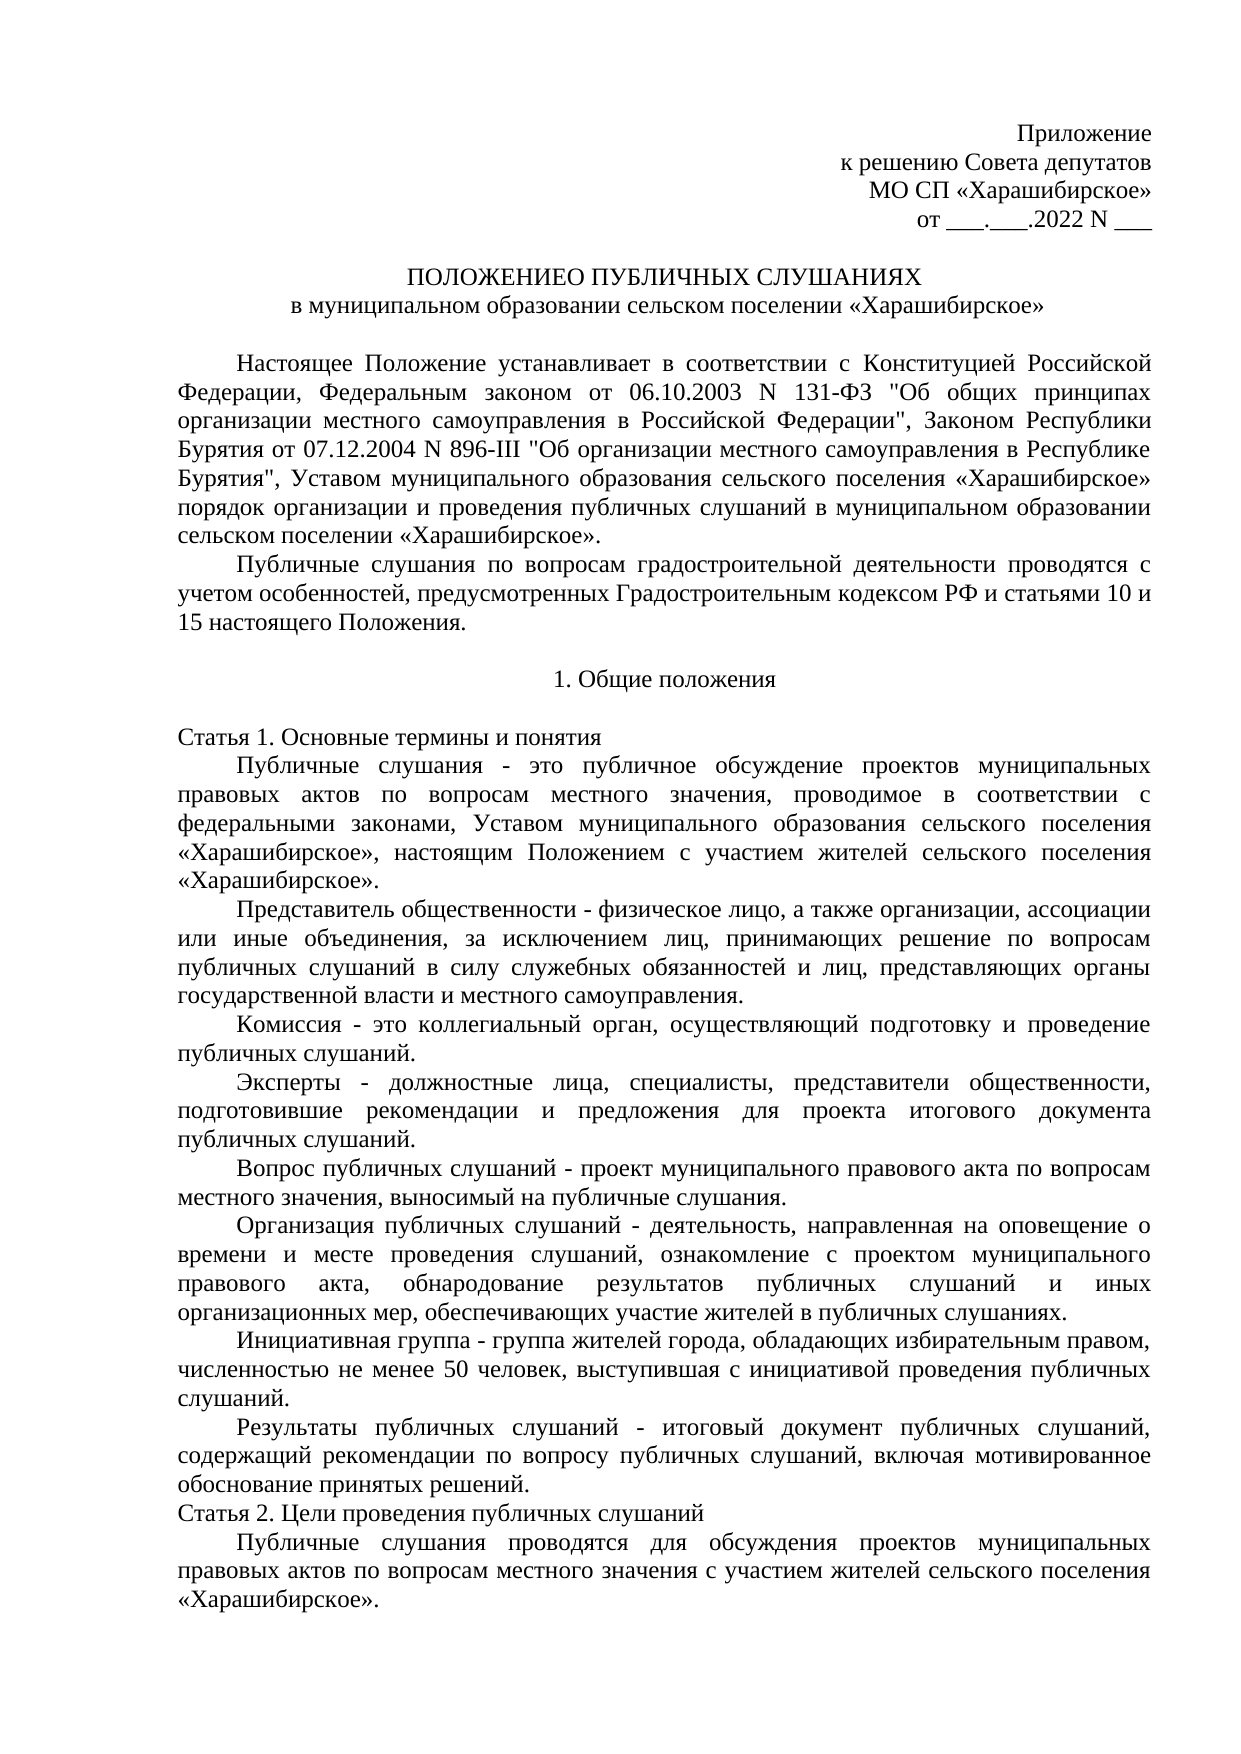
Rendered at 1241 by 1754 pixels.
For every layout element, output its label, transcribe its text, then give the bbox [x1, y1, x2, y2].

text ПОЛОЖЕНИЕО ПУБЛИЧНЫХ СЛУШАНИЯХ [177, 262, 1152, 291]
text Представитель общественности - физическое лицо, а также организации, ассоциации или иные объединения, за исключением лиц, принимающих решение по вопросам публичных слушаний в силу служебных обязанностей и лиц, представляющих органы государственной власти и местного самоуправления. [177, 894, 1152, 1009]
text Приложение [177, 118, 1152, 147]
text Статья 1. Основные термины и понятия [177, 722, 1152, 751]
text Вопрос публичных слушаний - проект муниципального правового акта по вопросам местного значения, выносимый на публичные слушания. [177, 1153, 1152, 1211]
text Комиссия - это коллегиальный орган, осуществляющий подготовку и проведение публичных слушаний. [177, 1009, 1152, 1067]
text Публичные слушания - это публичное обсуждение проектов муниципальных правовых актов по вопросам местного значения, проводимое в соответствии с федеральными законами, Уставом муниципального образования сельского поселения «Харашибирское», настоящим Положением с участием жителей сельского поселения «Харашибирское». [177, 751, 1152, 894]
text Публичные слушания по вопросам градостроительной деятельности проводятся с учетом особенностей, предусмотренных Градостроительным кодексом РФ и статьями 10 и 15 настоящего Положения. [177, 549, 1152, 636]
text Эксперты - должностные лица, специалисты, представители общественности, подготовившие рекомендации и предложения для проекта итогового документа публичных слушаний. [177, 1067, 1152, 1153]
text МО СП «Харашибирское» [177, 176, 1152, 204]
text от ___.___.2022 N ___ [177, 204, 1152, 233]
text Публичные слушания проводятся для обсуждения проектов муниципальных правовых актов по вопросам местного значения с участием жителей сельского поселения «Харашибирское». [177, 1527, 1152, 1613]
text Настоящее Положение устанавливает в соответствии с Конституцией Российской Федерации, Федеральным законом от 06.10.2003 N 131-ФЗ "Об общих принципах организации местного самоуправления в Российской Федерации", Законом Республики Бурятия от 07.12.2004 N 896-III "Об организации местного самоуправления в Республике Бурятия", Уставом муниципального образования сельского поселения «Харашибирское» порядок организации и проведения публичных слушаний в муниципальном образовании сельском поселении «Харашибирское». [177, 348, 1152, 549]
text Инициативная группа - группа жителей города, обладающих избирательным правом, численностью не менее 50 человек, выступившая с инициативой проведения публичных слушаний. [177, 1326, 1152, 1412]
text в муниципальном образовании сельском поселении «Харашибирское» [177, 291, 1152, 319]
text Статья 2. Цели проведения публичных слушаний [177, 1498, 1152, 1527]
text 1. Общие положения [177, 664, 1152, 693]
text Результаты публичных слушаний - итоговый документ публичных слушаний, содержащий рекомендации по вопросу публичных слушаний, включая мотивированное обоснование принятых решений. [177, 1412, 1152, 1498]
text Организация публичных слушаний - деятельность, направленная на оповещение о времени и месте проведения слушаний, ознакомление с проектом муниципального правового акта, обнародование результатов публичных слушаний и иных организационных мер, обеспечивающих участие жителей в публичных слушаниях. [177, 1211, 1152, 1326]
text к решению Совета депутатов [177, 147, 1152, 176]
